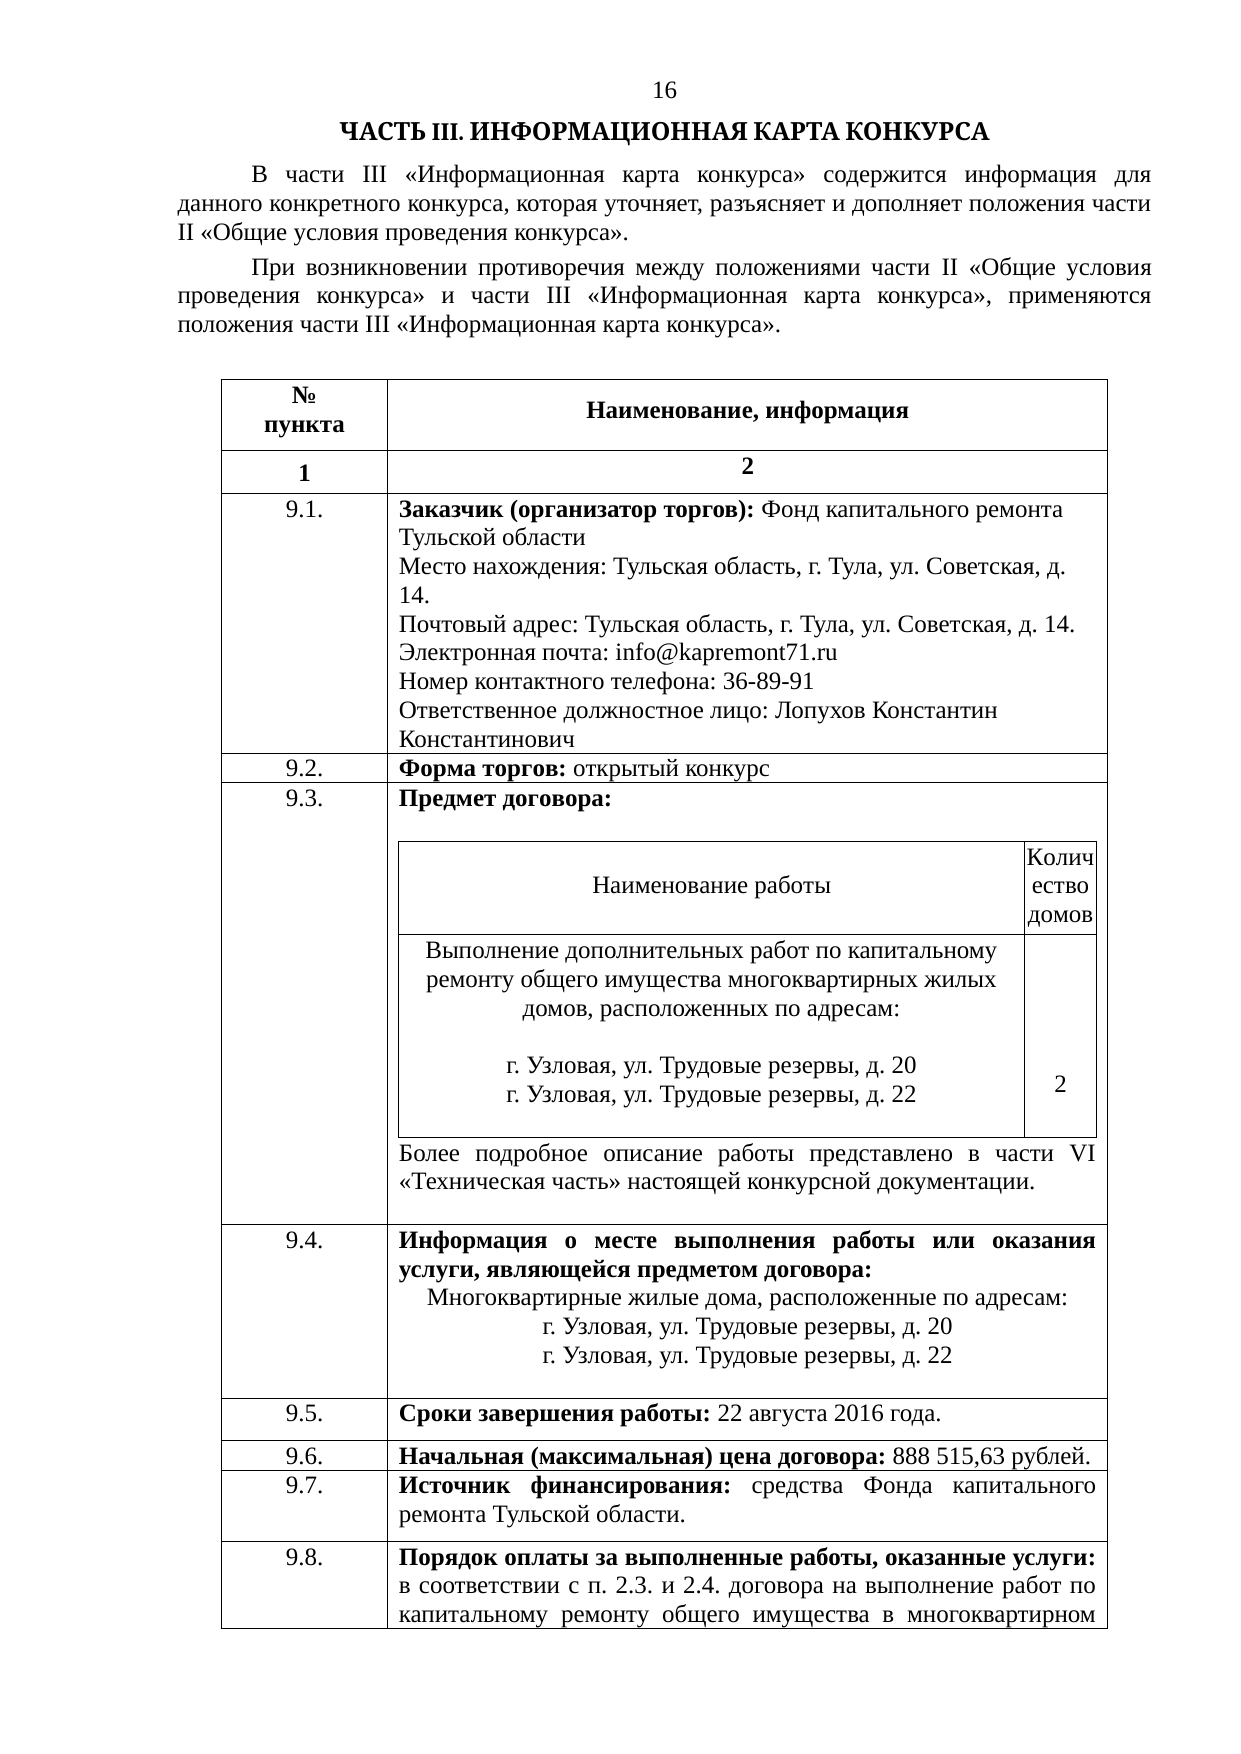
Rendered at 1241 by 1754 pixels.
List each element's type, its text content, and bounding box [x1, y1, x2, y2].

table_cell Сроки завершения работы: 22 августа 2016 года. [388, 1399, 1107, 1440]
table_cell 9.6. [222, 1441, 387, 1469]
text В части III «Информационная карта конкурса» содержится информация для данного конкретного конкурса, которая уточняет, разъясняет и дополняет положения части II «Общие условия проведения конкурса». [177, 159, 1152, 246]
table_cell 9.1. [222, 494, 387, 752]
table_cell 1 [222, 451, 387, 493]
table_cell Заказчик (организатор торгов): Фонд капитального ремонта Тульской области Место нахождения: Тульская область, г. Тула, ул. Советская, д. 14. Почтовый адрес: Тульская область, г. Тула, ул. Советская, д. 14. Электронная почта: info@kapremont71.ru Номер контактного телефона: 36-89-91 Ответственное должностное лицо: Лопухов Константин Константинович [388, 494, 1107, 752]
table_cell 9.7. [222, 1471, 387, 1541]
table_cell Начальная (максимальная) цена договора: 888 515,63 рублей. [388, 1441, 1107, 1469]
text При возникновении противоречия между положениями части II «Общие условия проведения конкурса» и части III «Информационная карта конкурса», применяются положения части III «Информационная карта конкурса». [177, 252, 1152, 338]
table_cell Форма торгов: открытый конкурс [388, 754, 1107, 782]
table_cell Информация о месте выполнения работы или оказания услуги, являющейся предметом договора: Многоквартирные жилые дома, расположенные по адресам: г. Узловая, ул. Трудовые резервы, д. 20 г. Узловая, ул. Трудовые резервы, д. 22 [388, 1225, 1107, 1397]
table_header Наименование, информация [388, 380, 1107, 450]
table_cell 9.5. [222, 1399, 387, 1440]
subtitle ЧАСТЬ III. ИНФОРМАЦИОННАЯ КАРТА КОНКУРСА [177, 118, 1152, 147]
table_cell 2 [388, 451, 1107, 493]
table_cell 9.4. [222, 1225, 387, 1397]
table_cell 9.3. [222, 783, 387, 1224]
table_cell Источник финансирования: средства Фонда капитального ремонта Тульской области. [388, 1471, 1107, 1541]
table_cell 9.8. [222, 1542, 387, 1628]
table_cell 9.2. [222, 754, 387, 782]
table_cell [388, 1542, 1107, 1628]
table_cell Предмет договора: Более подробное описание работы представлено в части VI «Техническая часть» настоящей конкурсной документации. [388, 783, 1107, 1224]
table_header № пункта [222, 380, 387, 450]
